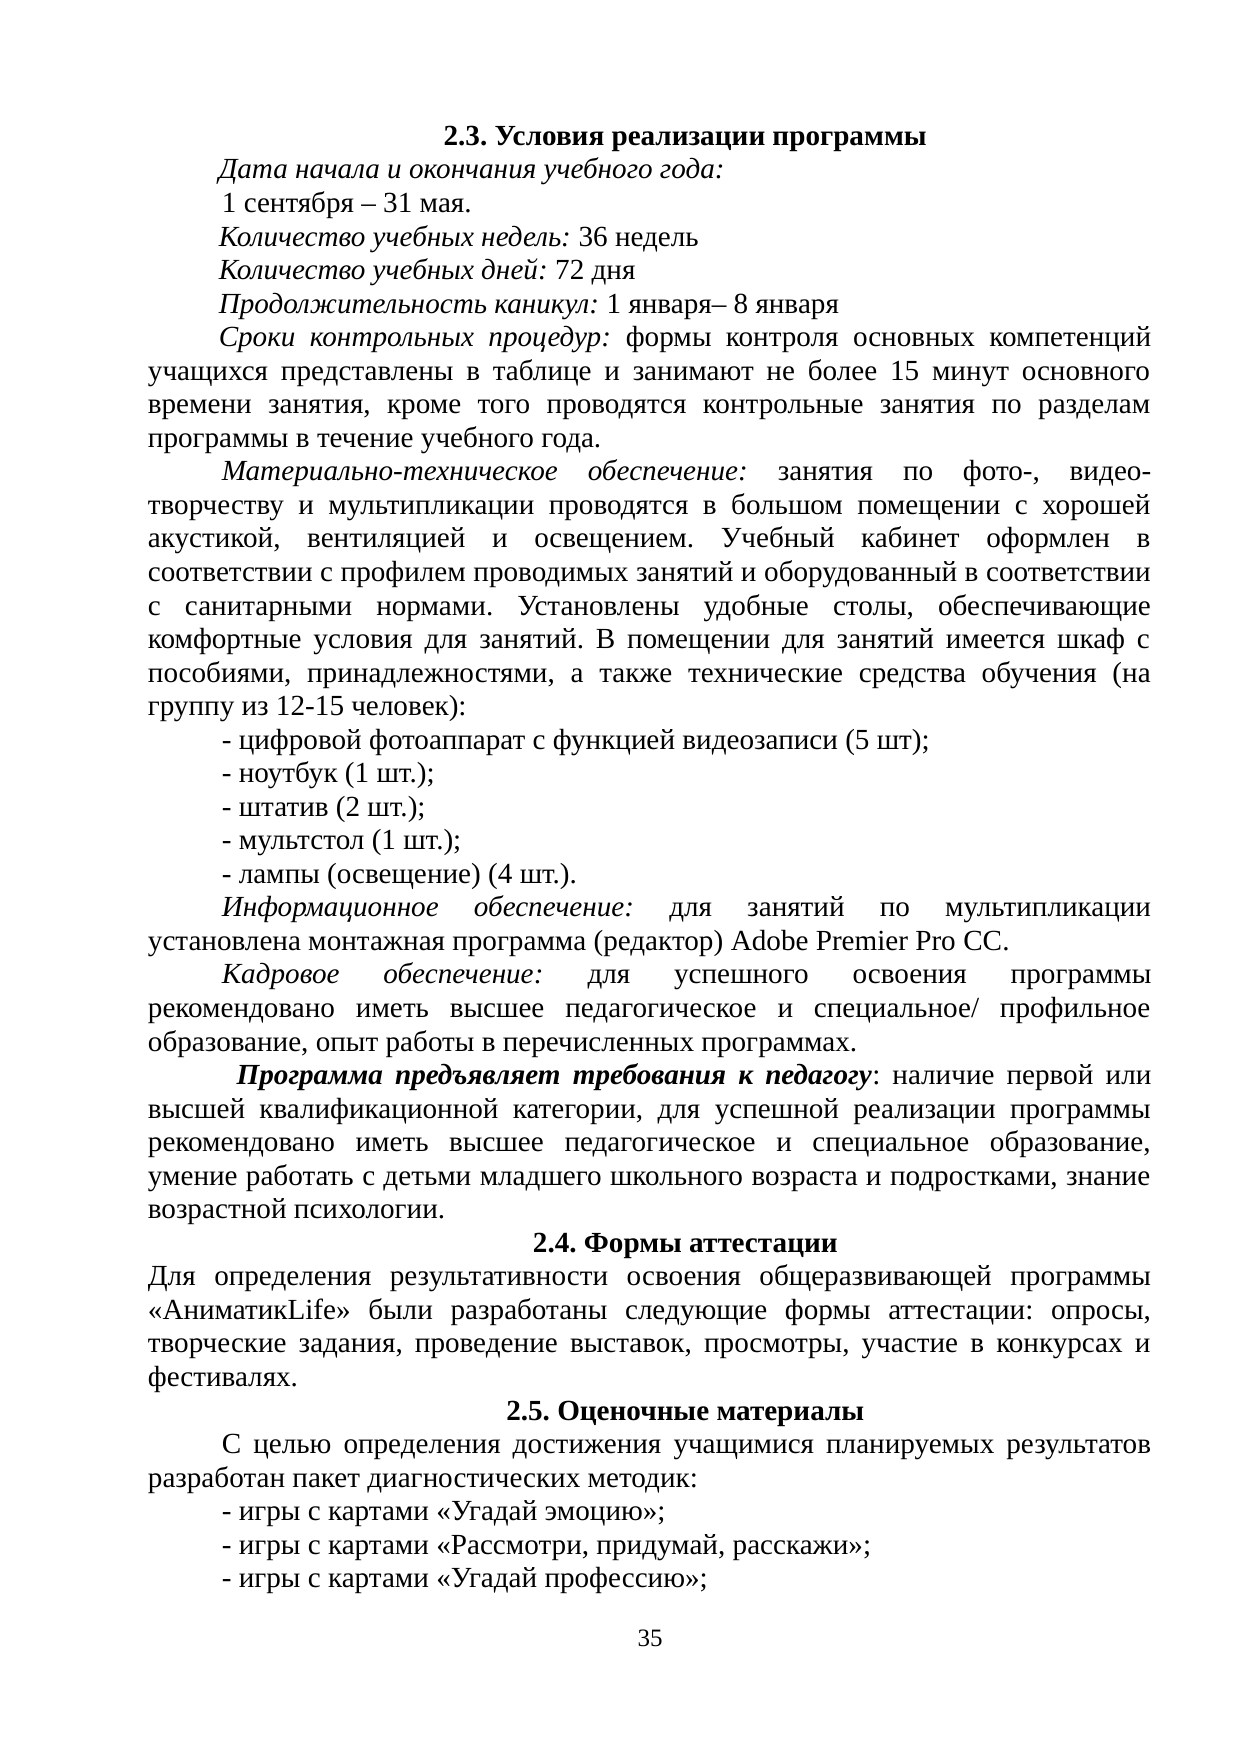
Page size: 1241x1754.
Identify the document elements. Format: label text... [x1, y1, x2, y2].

text - игры с картами «Угадай эмоцию»; [148, 1493, 1152, 1527]
text - мультстол (1 шт.); [148, 822, 1152, 856]
text Продолжительность каникул: 1 января– 8 января [148, 286, 1152, 319]
text - ноутбук (1 шт.); [148, 755, 1152, 789]
text - игры с картами «Рассмотри, придумай, расскажи»; [148, 1527, 1152, 1560]
text Количество учебных дней: 72 дня [148, 252, 1152, 286]
text 2.4. Формы аттестации [148, 1225, 1152, 1258]
text Кадровое обеспечение: для успешного освоения программы рекомендовано иметь высшее педагогическое и специальное/ профильное образование, опыт работы в перечисленных программах. [148, 957, 1152, 1057]
text Для определения результативности освоения общеразвивающей программы «АниматикLife» были разработаны следующие формы аттестации: опросы, творческие задания, проведение выставок, просмотры, участие в конкурсах и фестивалях. [148, 1258, 1152, 1393]
text Сроки контрольных процедур: формы контроля основных компетенций учащихся представлены в таблице и занимают не более 15 минут основного времени занятия, кроме того проводятся контрольные занятия по разделам программы в течение учебного года. [148, 319, 1152, 453]
text Количество учебных недель: 36 недель [148, 219, 1152, 252]
text 1 сентября – 31 мая. [222, 185, 1152, 219]
text С целью определения достижения учащимися планируемых результатов разработан пакет диагностических методик: [148, 1426, 1152, 1493]
text - лампы (освещение) (4 шт.). [148, 856, 1152, 889]
text 2.5. Оценочные материалы [148, 1393, 1152, 1426]
text - штатив (2 шт.); [148, 789, 1152, 822]
text - цифровой фотоаппарат с функцией видеозаписи (5 шт); [148, 722, 1152, 755]
text 2.3. Условия реализации программы [148, 118, 1152, 152]
text Материально-техническое обеспечение: занятия по фото-, видео-творчеству и мультипликации проводятся в большом помещении с хорошей акустикой, вентиляцией и освещением. Учебный кабинет оформлен в соответствии с профилем проводимых занятий и оборудованный в соответствии с санитарными нормами. Установлены удобные столы, обеспечивающие комфортные условия для занятий. В помещении для занятий имеется шкаф с пособиями, принадлежностями, а также технические средства обучения (на группу из 12-15 человек): [148, 453, 1152, 722]
text Дата начала и окончания учебного года: [148, 152, 1152, 185]
text Информационное обеспечение: для занятий по мультипликации установлена монтажная программа (редактор) Adobe Premier Pro CC. [148, 889, 1152, 957]
text Программа предъявляет требования к педагогу: наличие первой или высшей квалификационной категории, для успешной реализации программы рекомендовано иметь высшее педагогическое и специальное образование, умение работать с детьми младшего школьного возраста и подростками, знание возрастной психологии. [148, 1057, 1152, 1225]
text - игры с картами «Угадай профессию»; [148, 1560, 1152, 1594]
